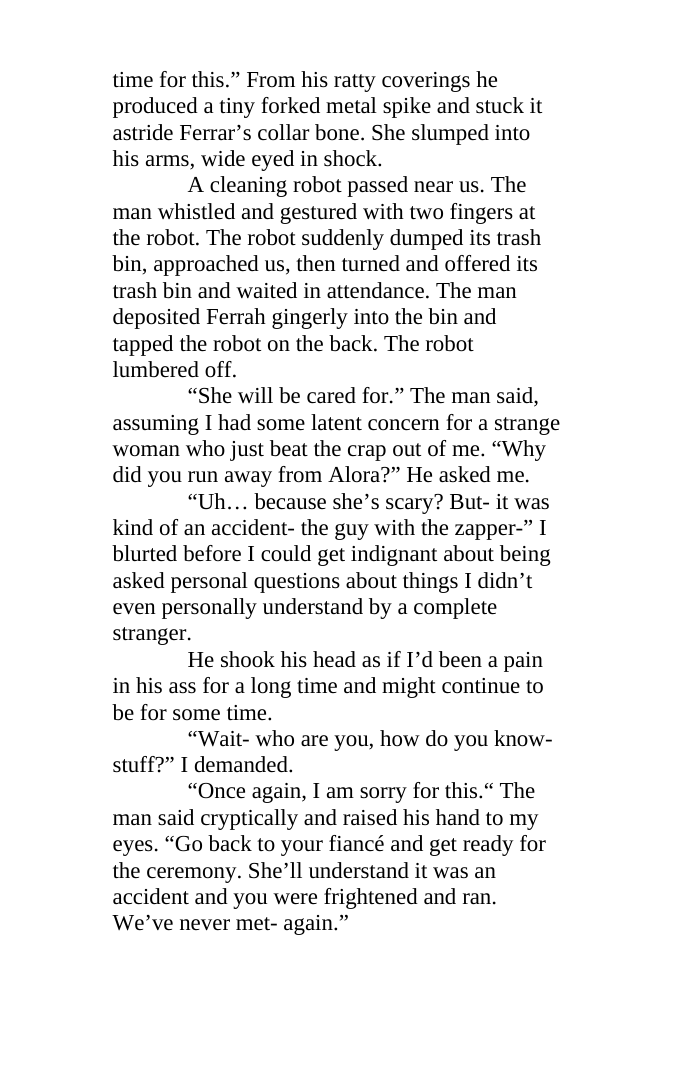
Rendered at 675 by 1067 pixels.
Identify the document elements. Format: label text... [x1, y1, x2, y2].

text “Uh… because she’s scary? But- it was kind of an accident- the guy with the zapper-” I blurted before I could get indignant about being asked personal questions about things I didn’t even personally understand by a complete stranger. [112, 488, 562, 646]
text He shook his head as if I’d been a pain in his ass for a long time and might continue to be for some time. [112, 646, 562, 725]
text A cleaning robot passed near us. The man whistled and gestured with two fingers at the robot. The robot suddenly dumped its trash bin, approached us, then turned and offered its trash bin and waited in attendance. The man deposited Ferrah gingerly into the bin and tapped the robot on the back. The robot lumbered off. [112, 171, 562, 382]
text “Wait- who are you, how do you know- stuff?” I demanded. [112, 725, 562, 778]
text “She will be cared for.” The man said, assuming I had some latent concern for a strange woman who just beat the crap out of me. “Why did you run away from Alora?” He asked me. [112, 382, 562, 488]
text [112, 66, 562, 171]
text “Once again, I am sorry for this.“ The man said cryptically and raised his hand to my eyes. “Go back to your fiancé and get ready for the ceremony. She’ll understand it was an accident and you were frightened and ran. We’ve never met- again.” [112, 778, 562, 936]
